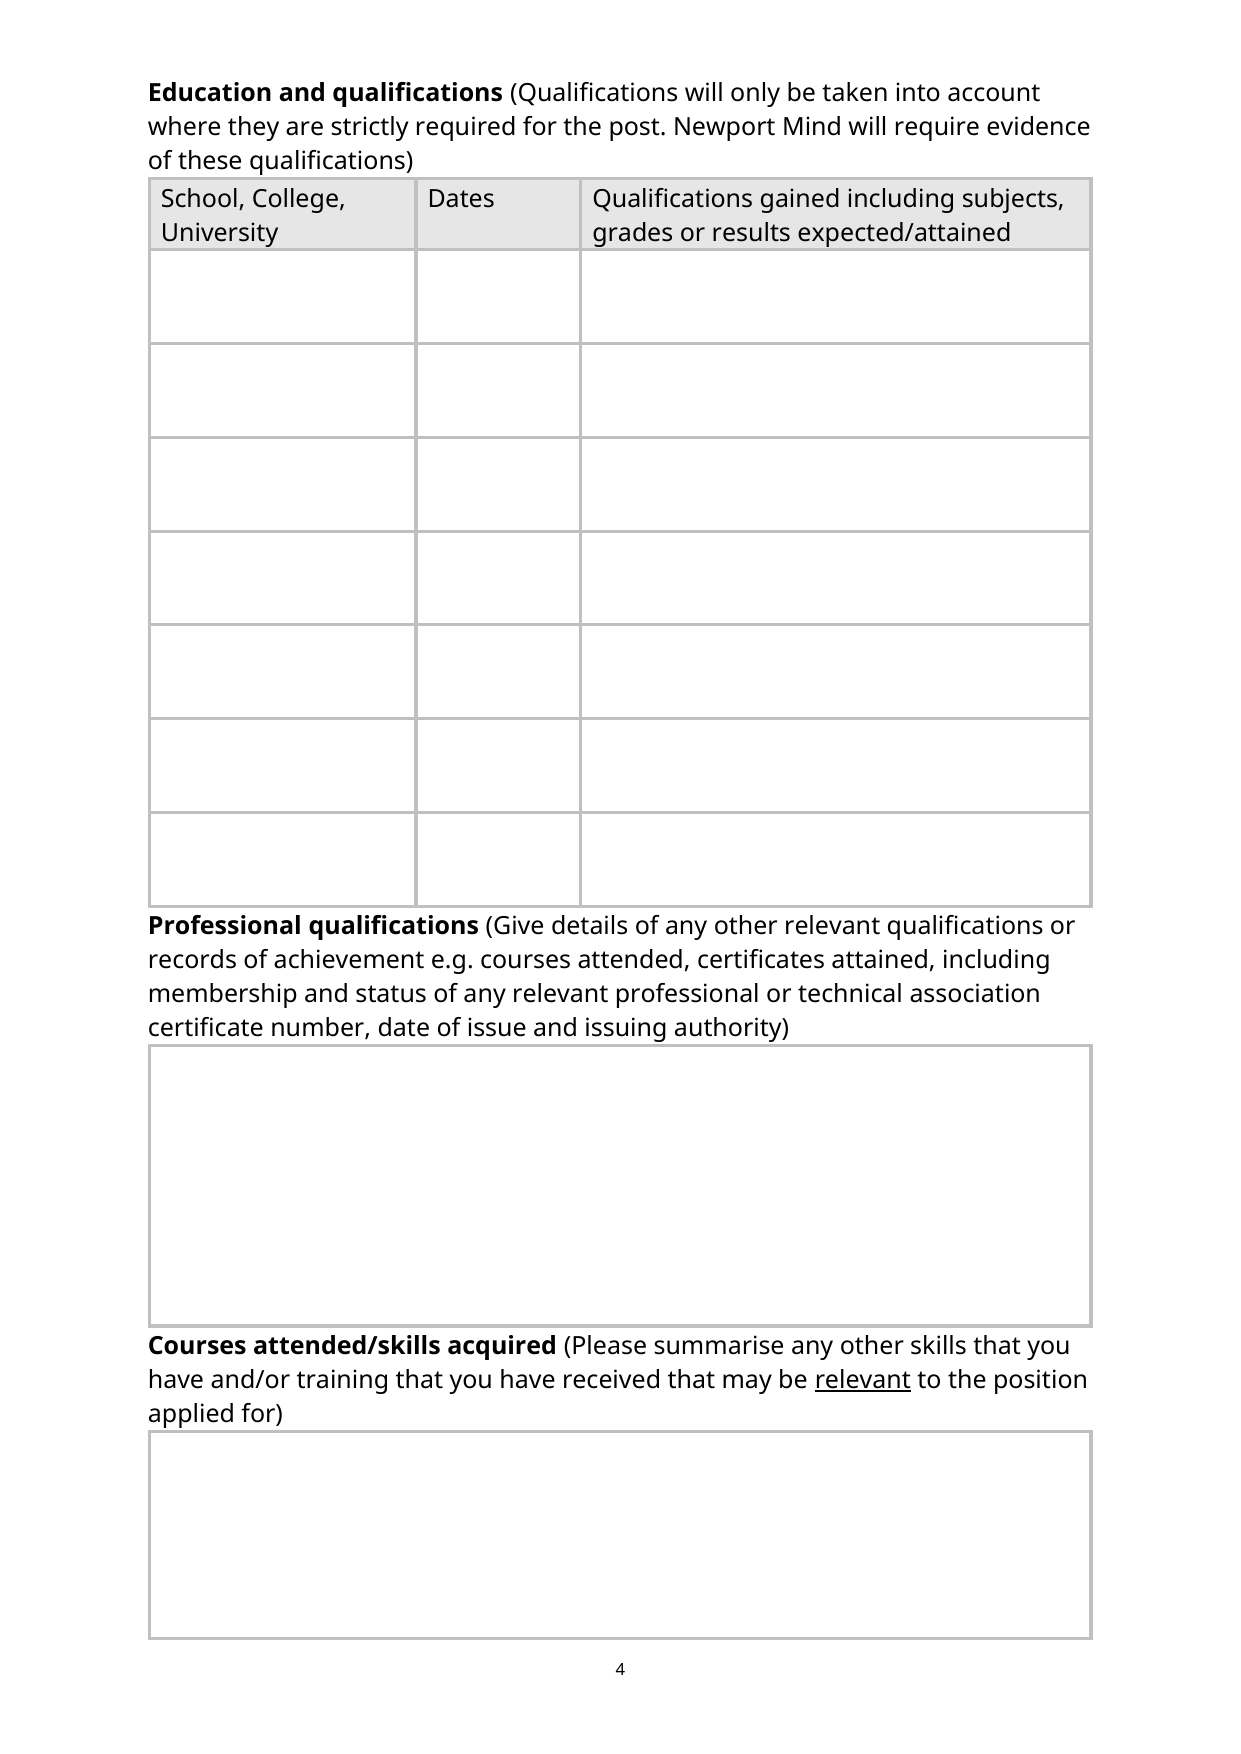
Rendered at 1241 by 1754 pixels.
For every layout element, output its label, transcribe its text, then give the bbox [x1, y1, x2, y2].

table_cell [151, 626, 414, 717]
table_cell [418, 345, 579, 436]
table_cell [151, 720, 414, 811]
table_cell [582, 720, 1089, 811]
table_cell [418, 533, 579, 623]
table_cell [151, 251, 414, 342]
table_cell [418, 626, 579, 717]
table_cell [582, 814, 1089, 904]
table_header Dates [418, 180, 579, 248]
text Courses attended/skills acquired (Please summarise any other skills that you have and/or training that you have received that may be relevant to the position applied for) [148, 1328, 1092, 1430]
table_cell [418, 720, 579, 811]
table_cell [151, 533, 414, 623]
table_header School, College, University [151, 180, 414, 248]
table_cell [151, 439, 414, 529]
table_cell [582, 626, 1089, 717]
table_cell [582, 533, 1089, 623]
table_cell [418, 251, 579, 342]
text Professional qualifications (Give details of any other relevant qualifications or records of achievement e.g. courses attended, certificates attained, including membership and status of any relevant professional or technical association certificate number, date of issue and issuing authority) [148, 908, 1092, 1044]
table_cell [582, 345, 1089, 436]
table_header Qualifications gained including subjects, grades or results expected/attained [582, 180, 1089, 248]
table_cell [151, 345, 414, 436]
table_cell [418, 439, 579, 529]
table_header [151, 1433, 1089, 1637]
table_cell [582, 251, 1089, 342]
table_cell [582, 439, 1089, 529]
table_header [151, 1047, 1089, 1324]
text Education and qualifications (Qualifications will only be taken into account where they are strictly required for the post. Newport Mind will require evidence of these qualifications) [148, 75, 1092, 177]
table_cell [151, 814, 414, 904]
table_cell [418, 814, 579, 904]
